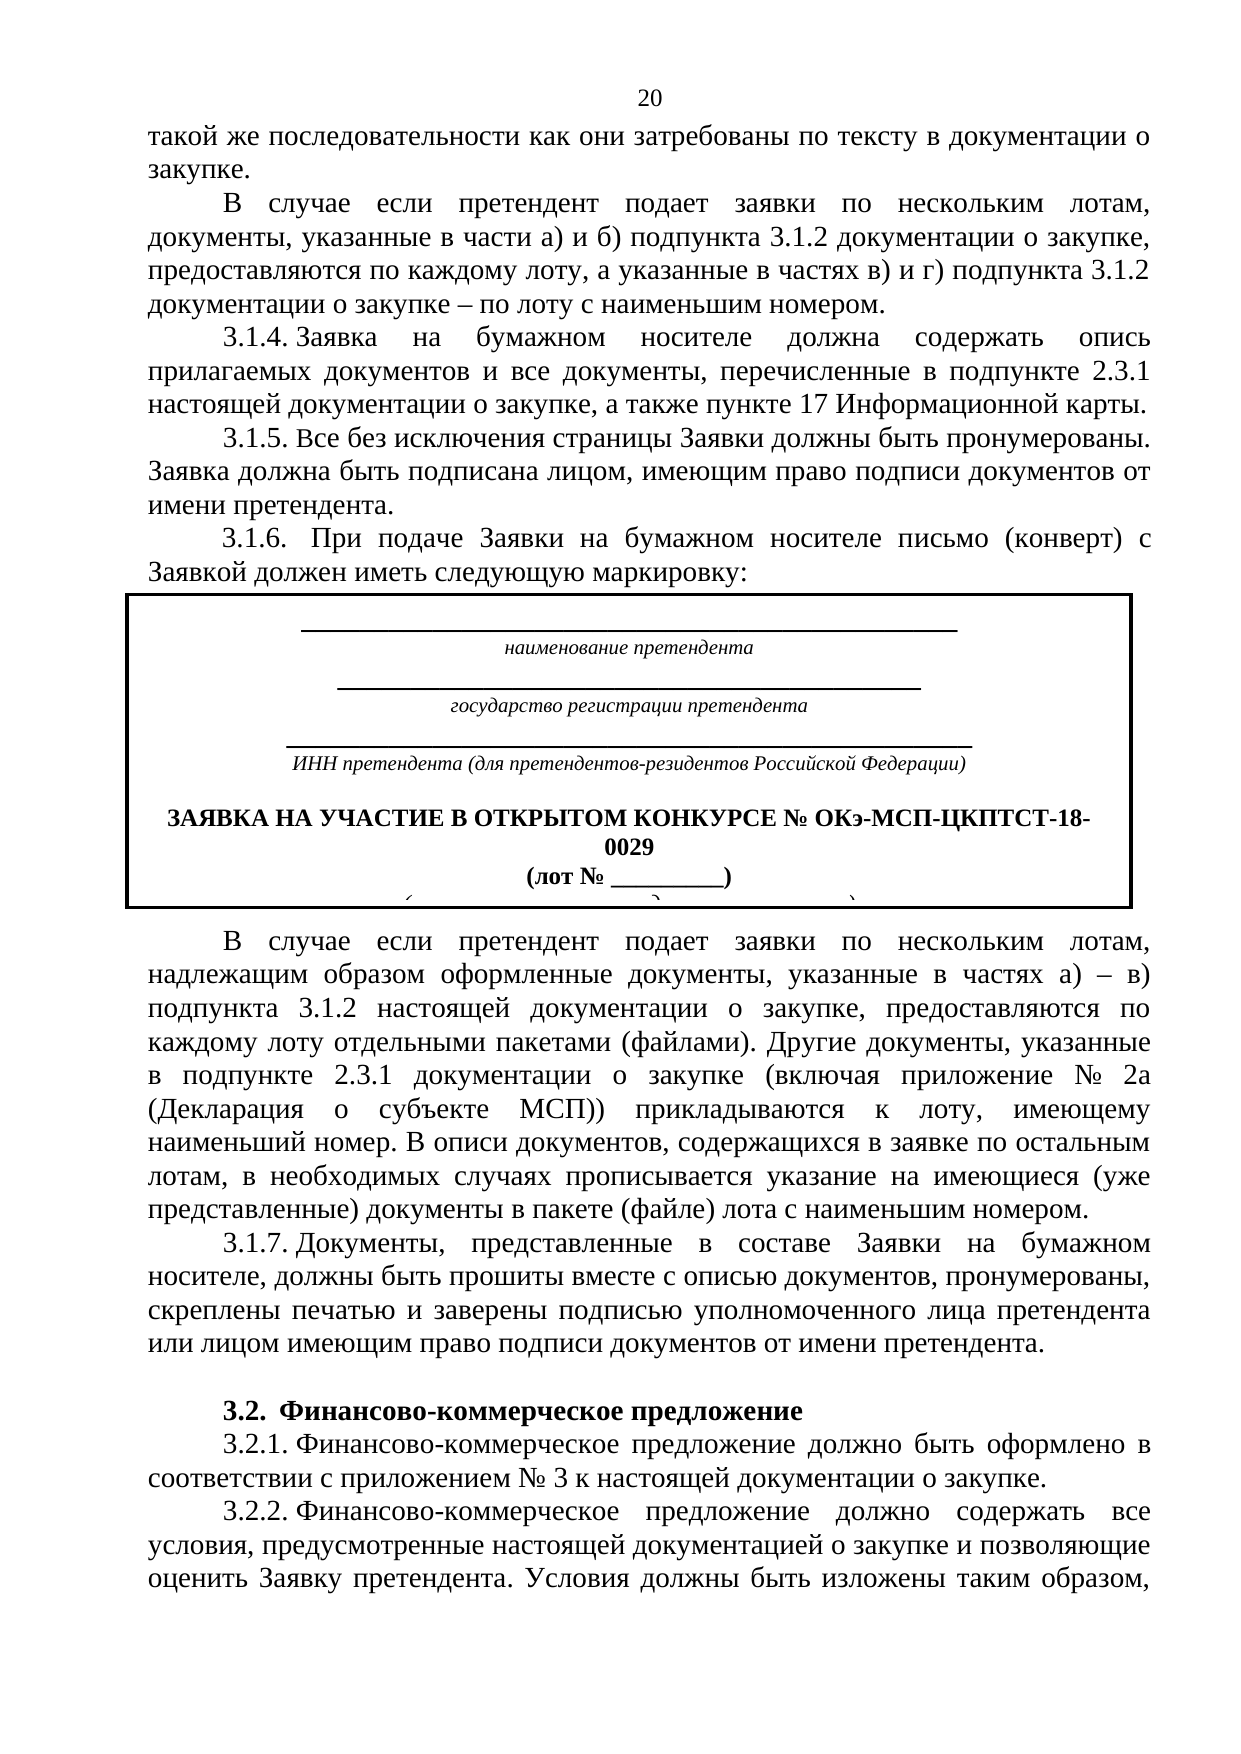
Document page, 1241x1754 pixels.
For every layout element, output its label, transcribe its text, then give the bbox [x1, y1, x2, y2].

list Финансово-коммерческое предложение должно быть оформлено в соответствии с приложением № 3 к настоящей документации о закупке. [148, 1426, 1152, 1493]
list Заявка на бумажном носителе должна содержать опись прилагаемых документов и все документы, перечисленные в подпункте 2.3.1 настоящей документации о закупке, а также пункте 17 Информационной карты. [148, 319, 1152, 420]
list Документы, представленные в составе Заявки на бумажном носителе, должны быть прошиты вместе с описью документов, пронумерованы, скреплены печатью и заверены подписью уполномоченного лица претендента или лицом имеющим право подписи документов от имени претендента. [148, 1225, 1152, 1359]
text В случае если претендент подает заявки по нескольким лотам, надлежащим образом оформленные документы, указанные в частях а) – в) подпункта 3.1.2 настоящей документации о закупке, предоставляются по каждому лоту отдельными пакетами (файлами). Другие документы, указанные в подпункте 2.3.1 документации о закупке (включая приложение № 2а (Декларация о субъекте МСП)) прикладываются к лоту, имеющему наименьший номер. В описи документов, содержащихся в заявке по остальным лотам, в необходимых случаях прописывается указание на имеющиеся (уже представленные) документы в пакете (файле) лота с наименьшим номером. [148, 588, 1152, 1225]
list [148, 1493, 1152, 1594]
subtitle Финансово-коммерческое предложение [148, 1393, 1152, 1426]
list При подаче Заявки на бумажном носителе письмо (конверт) с Заявкой должен иметь следующую маркировку: [148, 521, 1152, 588]
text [148, 118, 1152, 185]
text В случае если претендент подает заявки по нескольким лотам, документы, указанные в части а) и б) подпункта 3.1.2 документации о закупке, предоставляются по каждому лоту, а указанные в частях в) и г) подпункта 3.1.2 документации о закупке – по лоту с наименьшим номером. [148, 185, 1152, 319]
list Все без исключения страницы Заявки должны быть пронумерованы. Заявка должна быть подписана лицом, имеющим право подписи документов от имени претендента. [148, 420, 1152, 521]
